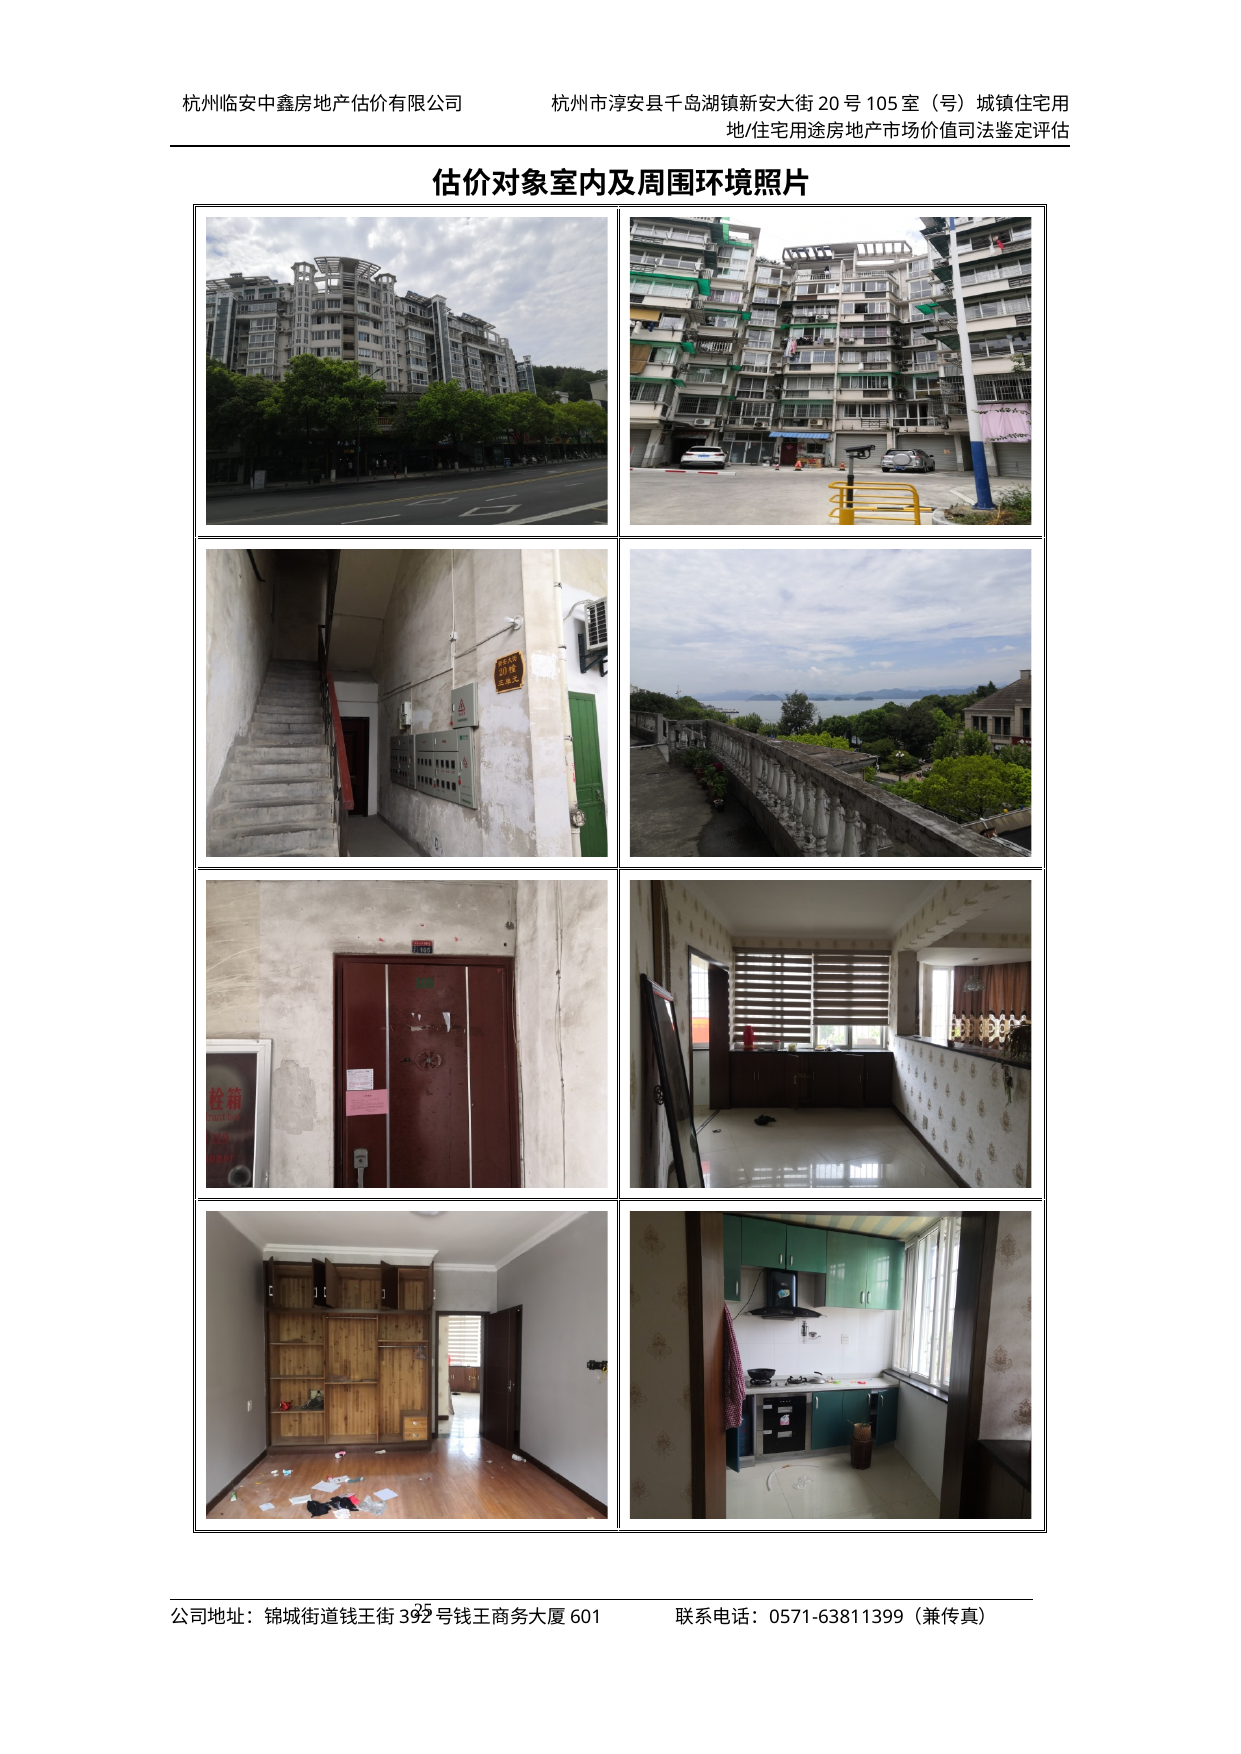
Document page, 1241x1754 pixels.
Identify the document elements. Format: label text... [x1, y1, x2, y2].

table_cell [620, 867, 1044, 1198]
table_cell [619, 1198, 1046, 1529]
picture [206, 1211, 608, 1519]
picture [206, 549, 608, 857]
table_header [196, 207, 618, 536]
picture [206, 217, 608, 525]
picture [629, 217, 1032, 525]
table_cell [195, 1198, 618, 1529]
text 估价对象室内及周围环境照片 [170, 150, 1070, 204]
picture [629, 549, 1032, 857]
table_cell [196, 867, 617, 1198]
table_header [619, 207, 1044, 536]
picture [629, 1211, 1032, 1519]
table_cell [620, 536, 1044, 867]
table_cell [196, 536, 617, 867]
picture [206, 880, 608, 1188]
picture [629, 880, 1032, 1188]
